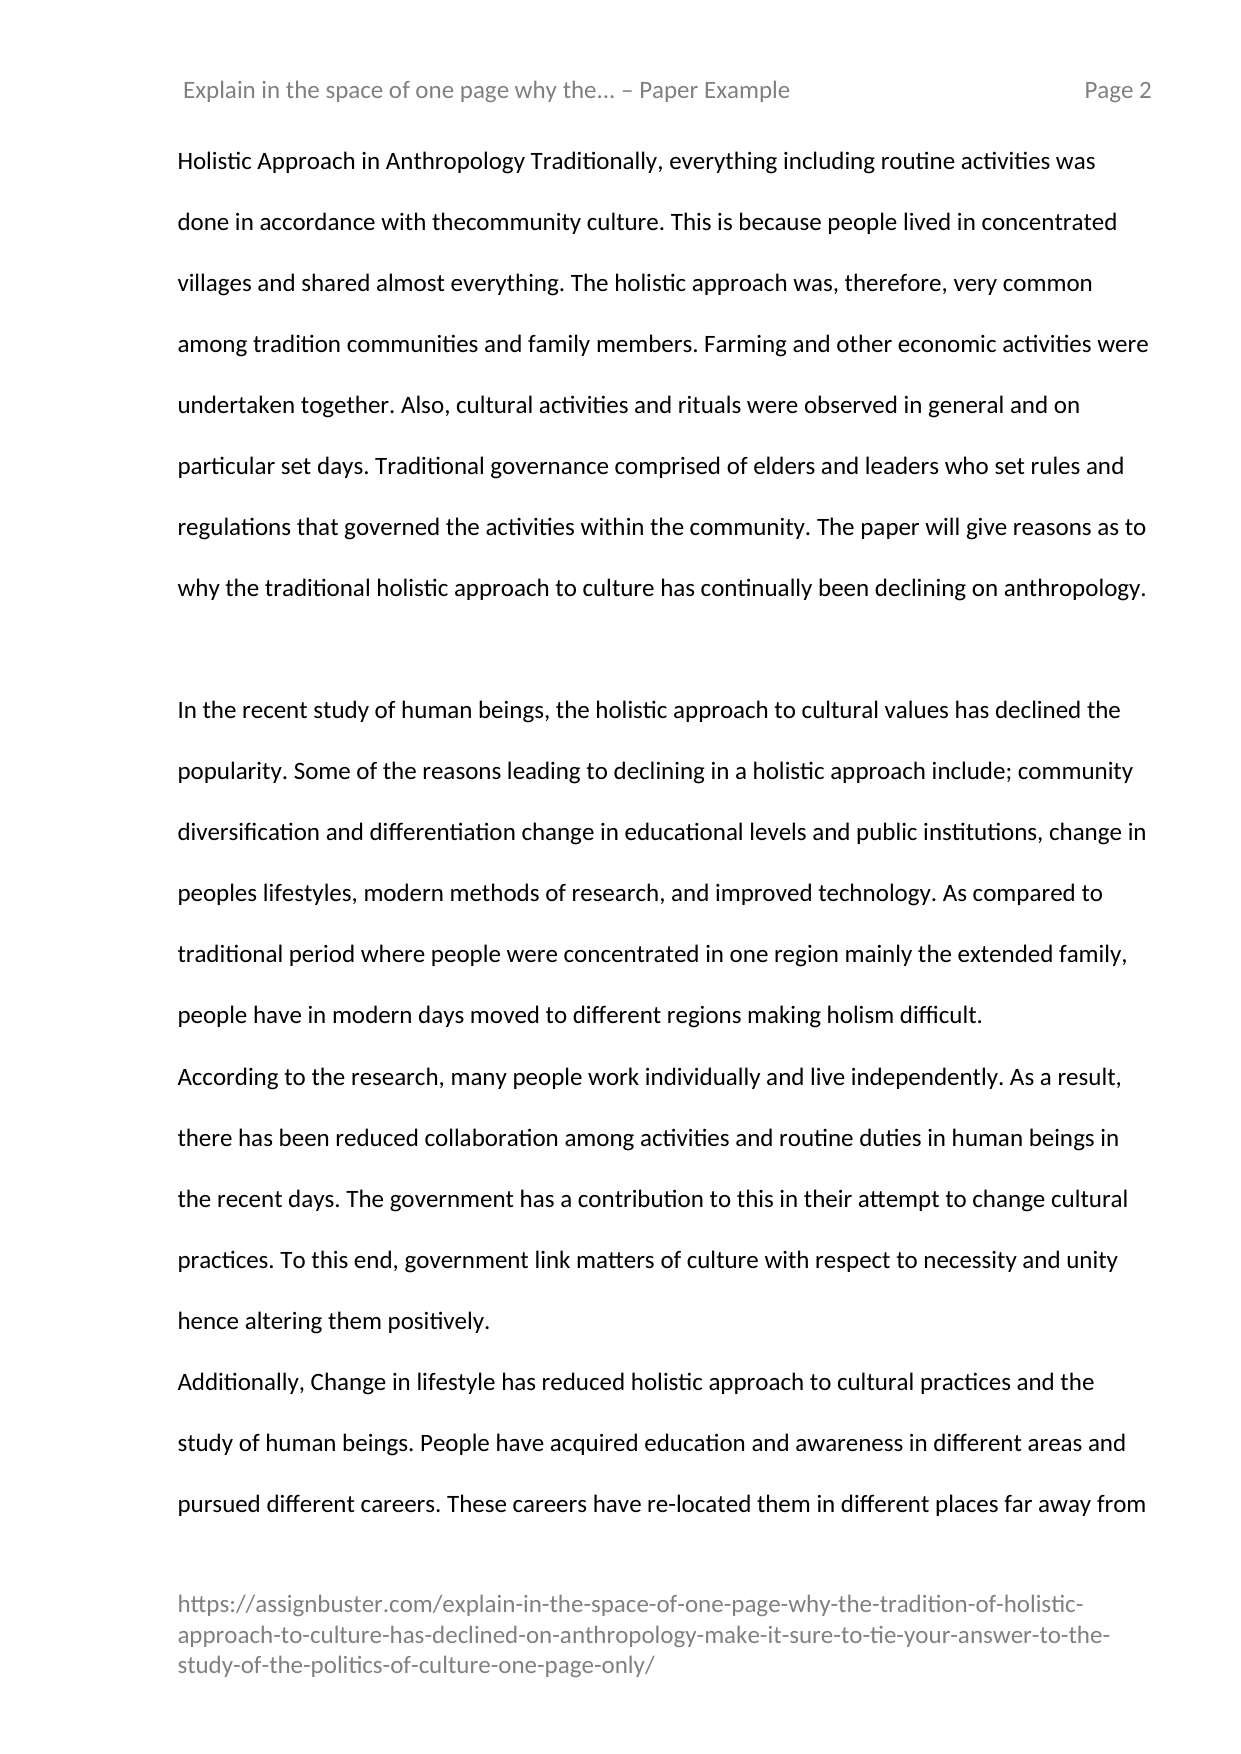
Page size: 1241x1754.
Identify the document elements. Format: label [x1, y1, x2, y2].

text [177, 145, 1152, 1518]
